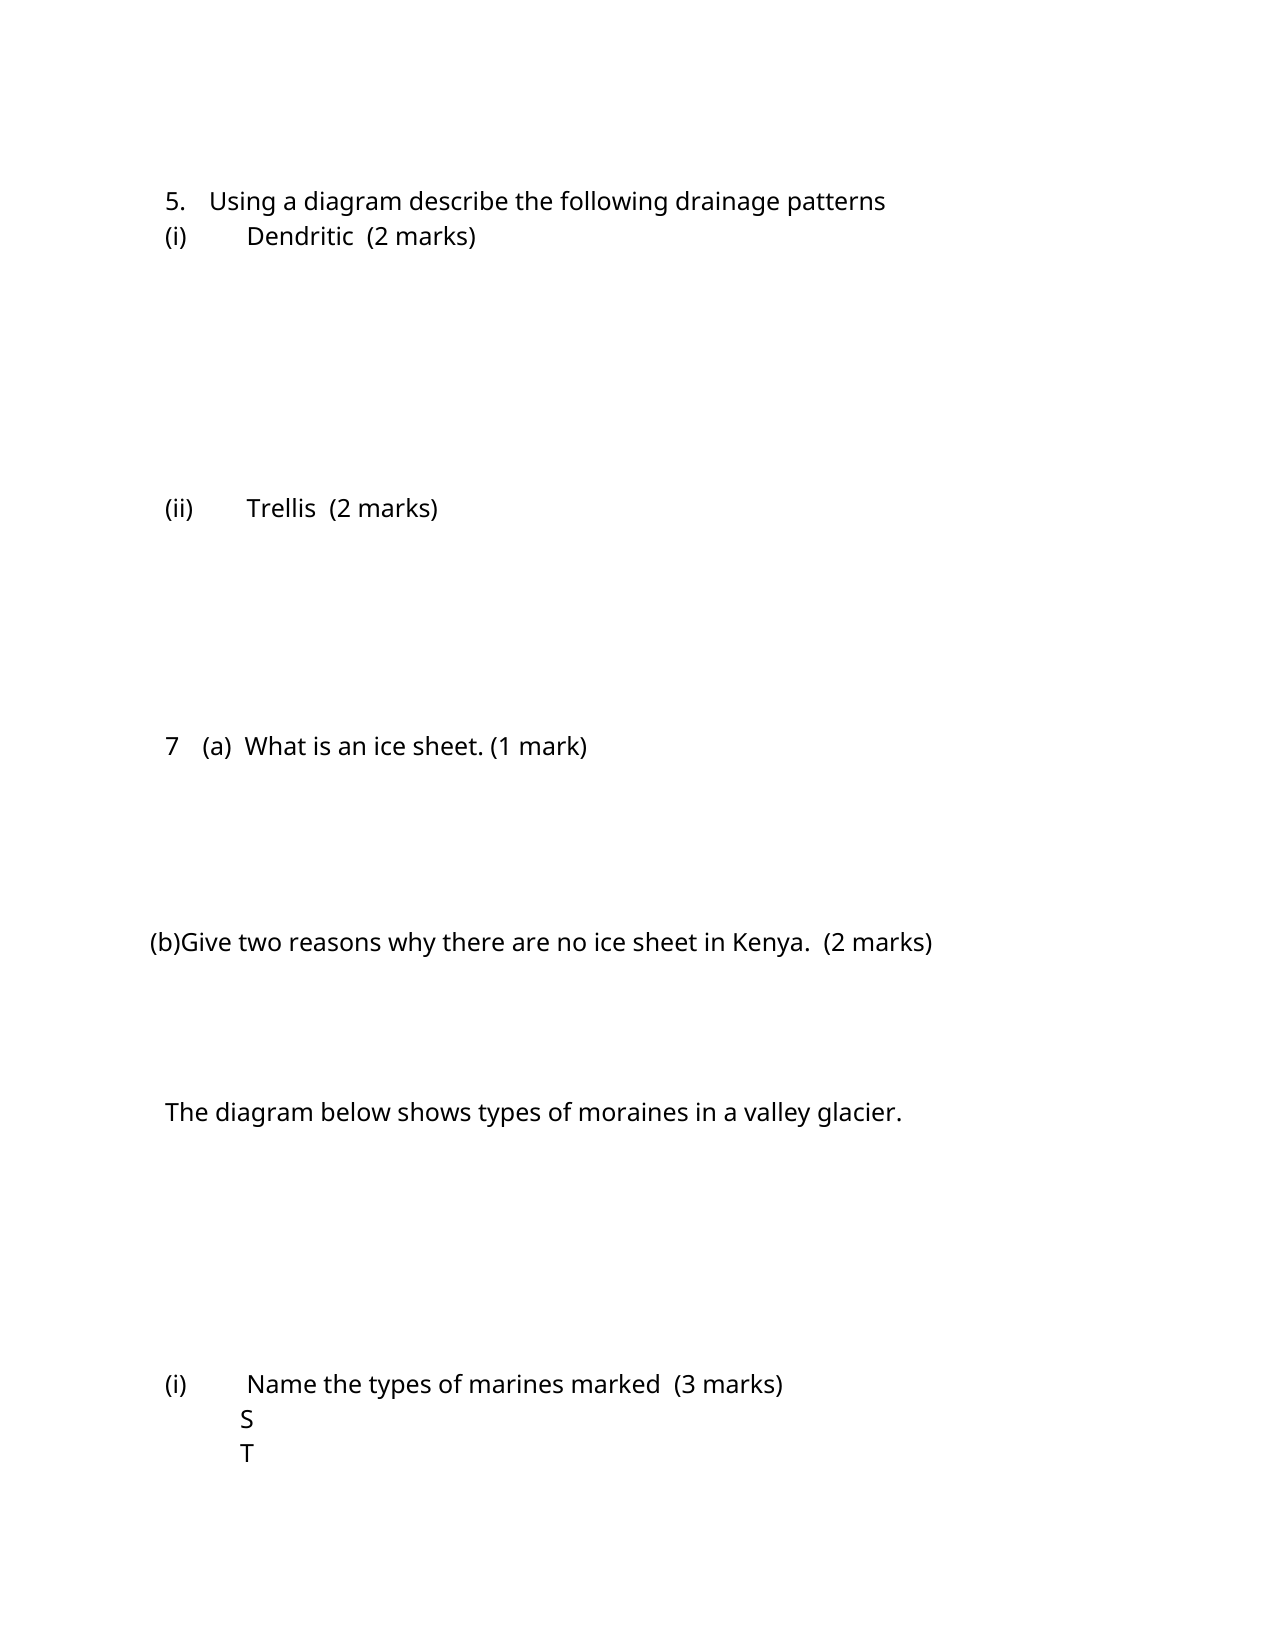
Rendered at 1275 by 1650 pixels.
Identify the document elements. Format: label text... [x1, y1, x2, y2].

list Dendritic (2 marks) [165, 218, 1125, 252]
list (a) What is an ice sheet. (1 mark) [165, 729, 1125, 763]
list S [240, 1401, 1125, 1435]
text The diagram below shows types of moraines in a valley glacier. [165, 1095, 1125, 1129]
list Trellis (2 marks) [165, 491, 1125, 525]
list Name the types of marines marked (3 marks) [165, 1367, 1125, 1401]
text (b)Give two reasons why there are no ice sheet in Kenya. (2 marks) [150, 924, 1125, 958]
list T [240, 1435, 1125, 1469]
list Using a diagram describe the following drainage patterns [165, 184, 1125, 218]
